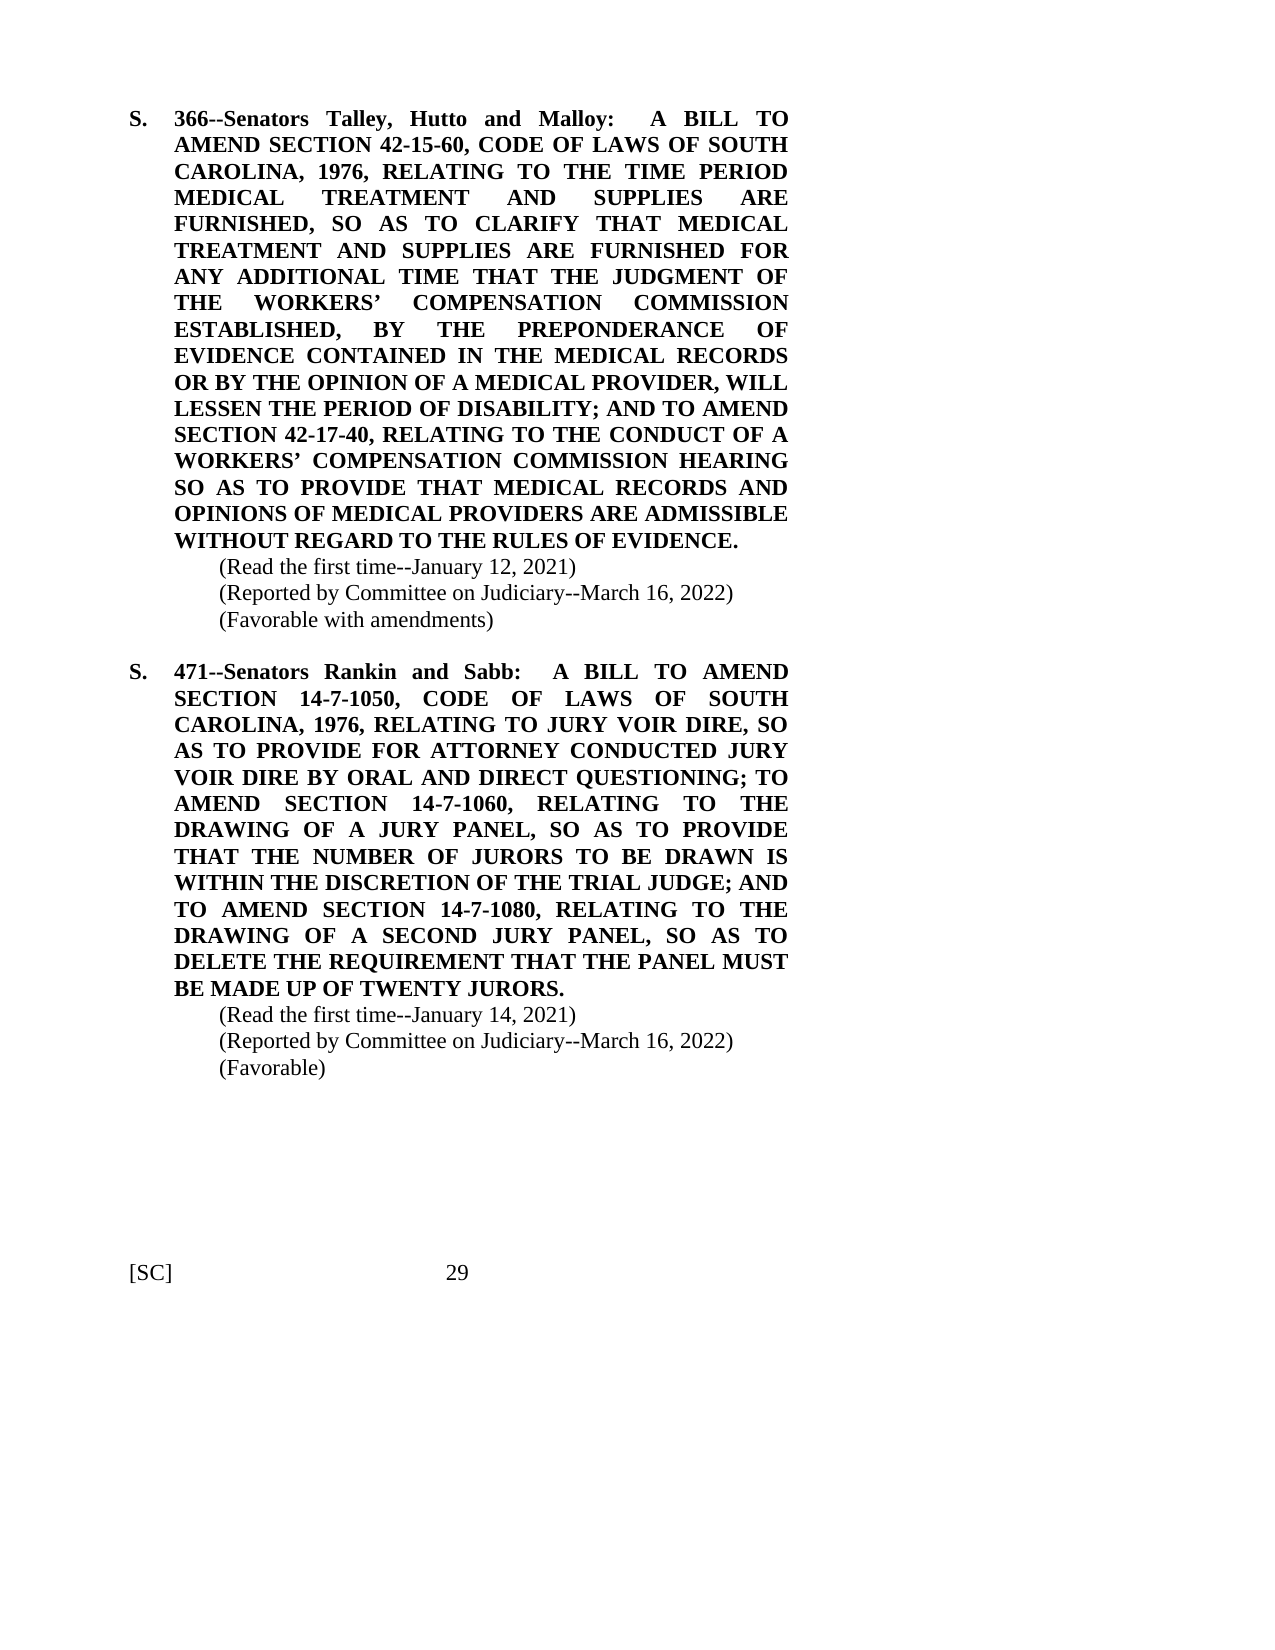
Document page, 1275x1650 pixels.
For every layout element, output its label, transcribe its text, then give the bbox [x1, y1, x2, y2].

title S. 471--Senators Rankin and Sabb: A BILL TO AMEND SECTION 14-7-1050, CODE OF LAWS OF SOUTH CAROLINA, 1976, RELATING TO JURY VOIR DIRE, SO AS TO PROVIDE FOR ATTORNEY CONDUCTED JURY VOIR DIRE BY ORAL AND DIRECT QUESTIONING; TO AMEND SECTION 14-7-1060, RELATING TO THE DRAWING OF A JURY PANEL, SO AS TO PROVIDE THAT THE NUMBER OF JURORS TO BE DRAWN IS WITHIN THE DISCRETION OF THE TRIAL JUDGE; AND TO AMEND SECTION 14-7-1080, RELATING TO THE DRAWING OF A SECOND JURY PANEL, SO AS TO DELETE THE REQUIREMENT THAT THE PANEL MUST BE MADE UP OF TWENTY JURORS. [129, 658, 789, 1001]
text (Favorable with amendments) [219, 606, 789, 632]
text (Reported by Committee on Judiciary--March 16, 2022) [219, 579, 789, 606]
text (Read the first time--January 14, 2021) [219, 1001, 789, 1027]
title S. 366--Senators Talley, Hutto and Malloy: A BILL TO AMEND SECTION 42-15-60, CODE OF LAWS OF SOUTH CAROLINA, 1976, RELATING TO THE TIME PERIOD MEDICAL TREATMENT AND SUPPLIES ARE FURNISHED, SO AS TO CLARIFY THAT MEDICAL TREATMENT AND SUPPLIES ARE FURNISHED FOR ANY ADDITIONAL TIME THAT THE JUDGMENT OF THE WORKERS’ COMPENSATION COMMISSION ESTABLISHED, BY THE PREPONDERANCE OF EVIDENCE CONTAINED IN THE MEDICAL RECORDS OR BY THE OPINION OF A MEDICAL PROVIDER, WILL LESSEN THE PERIOD OF DISABILITY; AND TO AMEND SECTION 42-17-40, RELATING TO THE CONDUCT OF A WORKERS’ COMPENSATION COMMISSION HEARING SO AS TO PROVIDE THAT MEDICAL RECORDS AND OPINIONS OF MEDICAL PROVIDERS ARE ADMISSIBLE WITHOUT REGARD TO THE RULES OF EVIDENCE. [129, 105, 789, 553]
text (Read the first time--January 12, 2021) [219, 553, 789, 579]
text (Favorable) [219, 1054, 789, 1080]
text (Reported by Committee on Judiciary--March 16, 2022) [219, 1027, 789, 1054]
